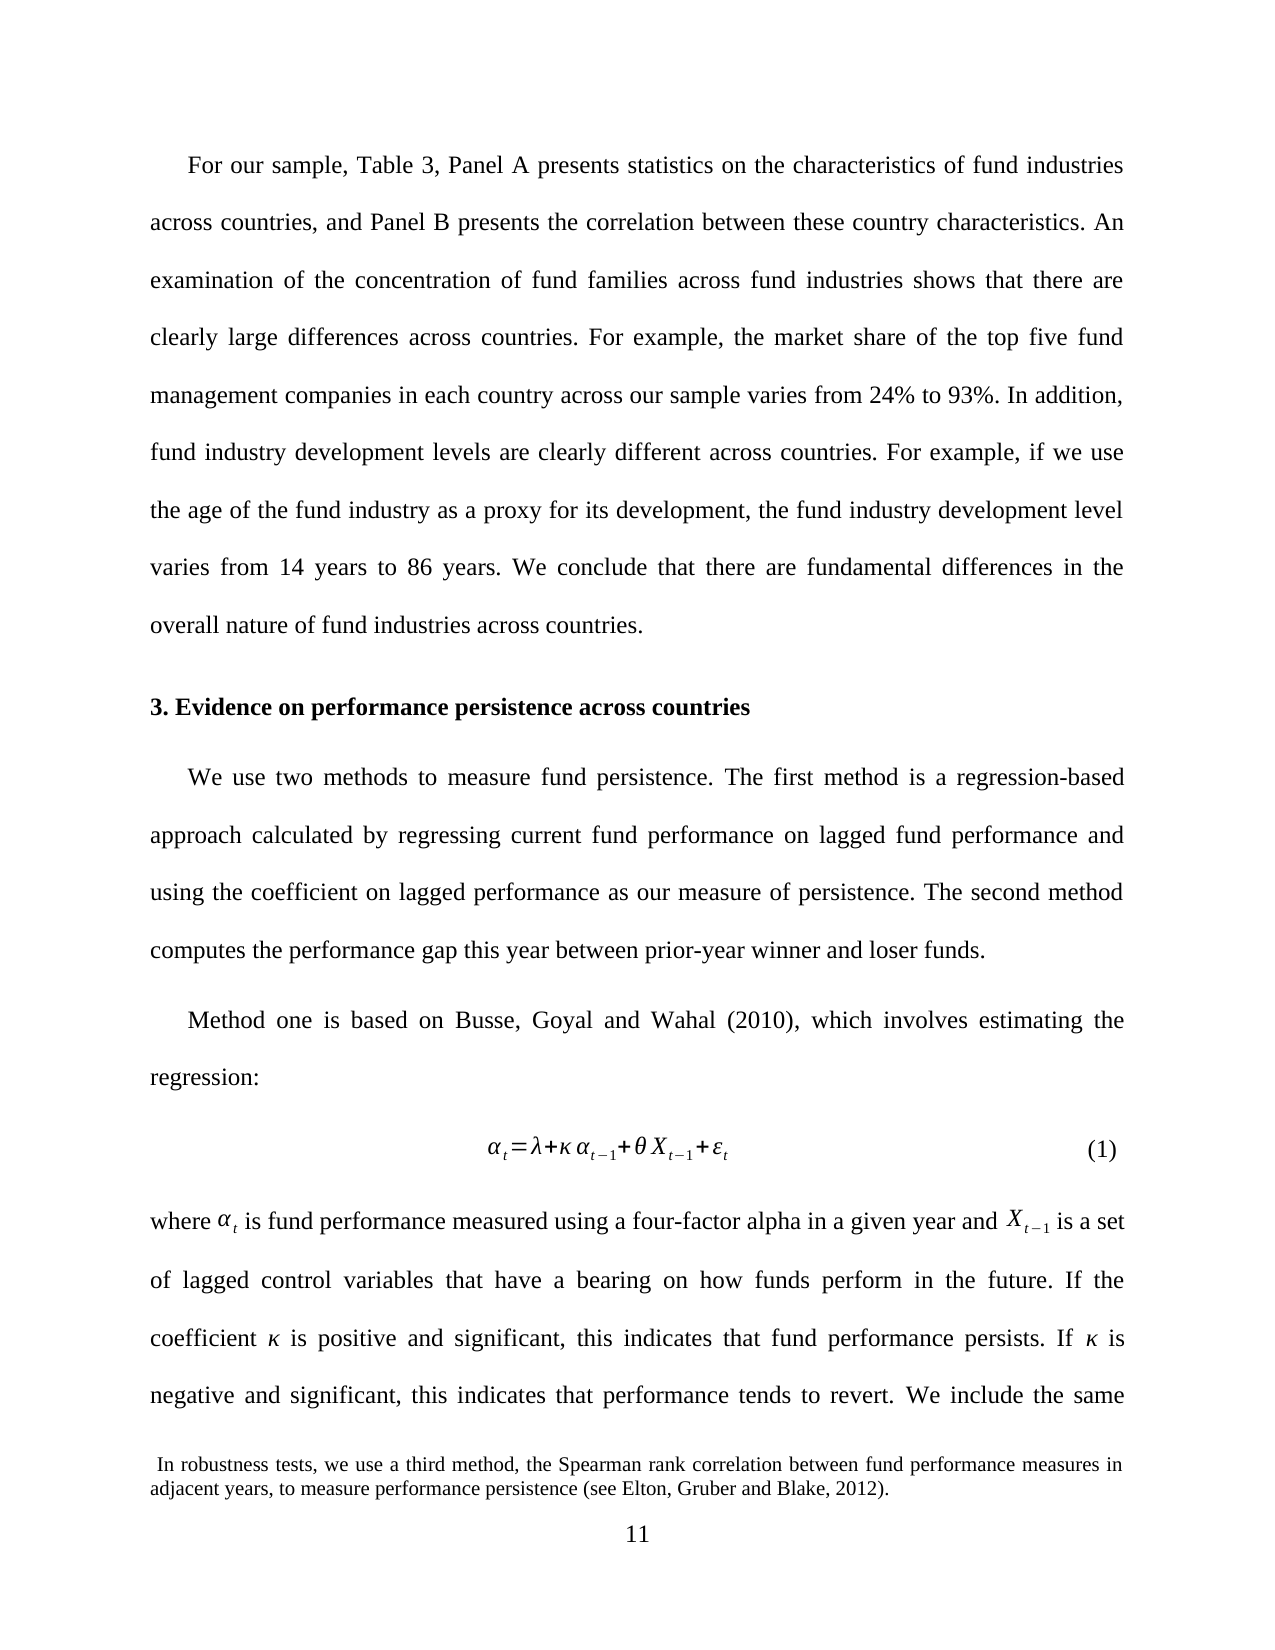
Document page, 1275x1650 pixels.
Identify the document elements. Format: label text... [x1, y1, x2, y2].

text We use two methods to measure fund persistence. The first method is a regression-based approach calculated by regressing current fund performance on lagged fund performance and using the coefficient on lagged performance as our measure of persistence. The second method computes the performance gap this year between prior-year winner and loser funds. [150, 762, 1125, 964]
text 3. Evidence on performance persistence across countries [150, 692, 1125, 721]
text (1) [150, 1132, 1125, 1164]
text For our sample, Table 3, Panel A presents statistics on the characteristics of fund industries across countries, and Panel B presents the correlation between these country characteristics. An examination of the concentration of fund families across fund industries shows that there are clearly large differences across countries. For example, the market share of the top five fund management companies in each country across our sample varies from 24% to 93%. In addition, fund industry development levels are clearly different across countries. For example, if we use the age of the fund industry as a proxy for its development, the fund industry development level varies from 14 years to 86 years. We conclude that there are fundamental differences in the overall nature of fund industries across countries. [150, 150, 1125, 639]
text Method one is based on Busse, Goyal and Wahal (2010), which involves estimating the regression: [150, 1005, 1125, 1091]
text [150, 1205, 1125, 1409]
